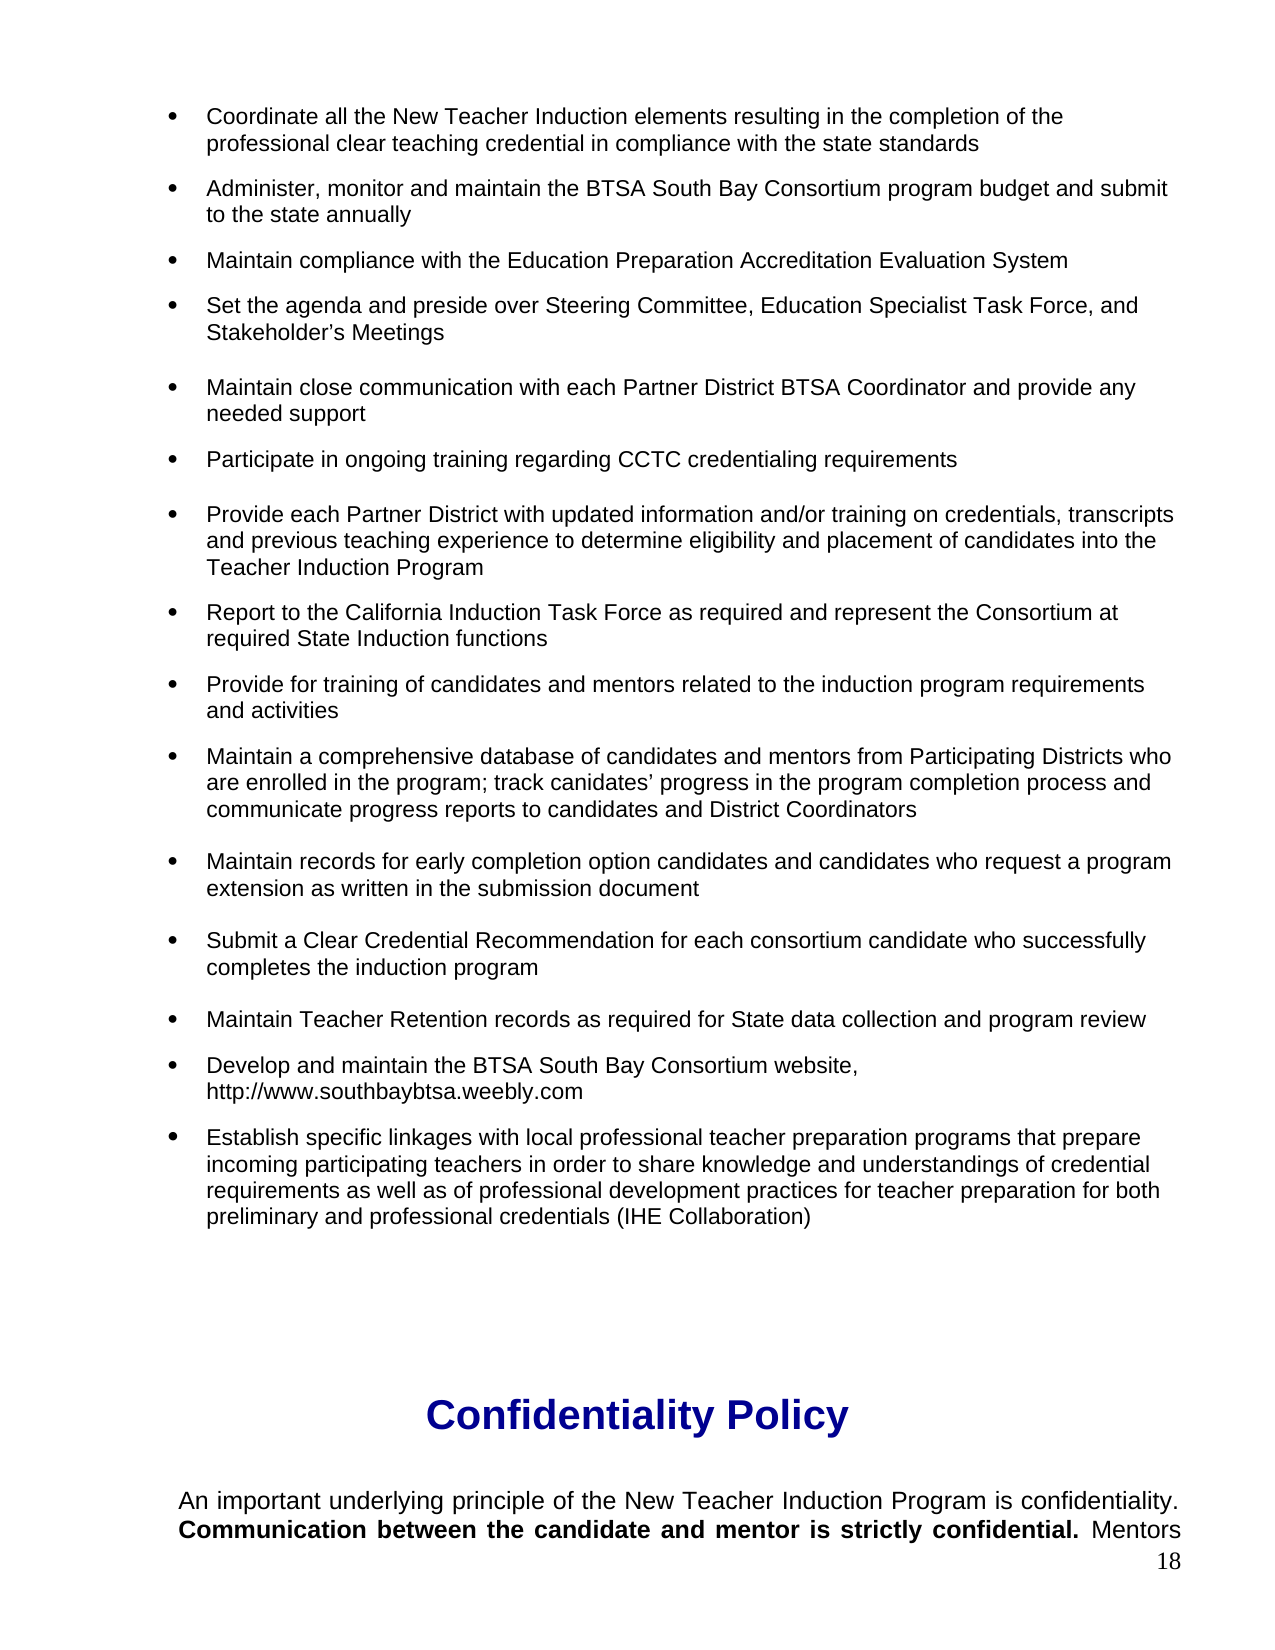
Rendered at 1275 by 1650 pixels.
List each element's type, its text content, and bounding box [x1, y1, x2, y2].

list Develop and maintain the BTSA South Bay Consortium website, http://www.southbaybtsa.weebly.com [169, 1052, 1181, 1104]
list Maintain close communication with each Partner District BTSA Coordinator and provide any needed support [169, 374, 1181, 427]
list Submit a Clear Credential Recommendation for each consortium candidate who successfully completes the induction program [169, 927, 1181, 980]
list Establish specific linkages with local professional teacher preparation programs that prepare incoming participating teachers in order to share knowledge and understandings of credential requirements as well as of professional development practices for teacher preparation for both preliminary and professional credentials (IHE Collaboration) [169, 1124, 1181, 1230]
list Maintain records for early completion option candidates and candidates who request a program extension as written in the submission document [169, 848, 1181, 901]
list Maintain Teacher Retention records as required for State data collection and program review [169, 1006, 1181, 1033]
text Confidentiality Policy [94, 1390, 1181, 1438]
list Provide each Partner District with updated information and/or training on credentials, transcripts and previous teaching experience to determine eligibility and placement of candidates into the Teacher Induction Program [169, 501, 1181, 580]
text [178, 1486, 1181, 1543]
list Coordinate all the New Teacher Induction elements resulting in the completion of the professional clear teaching credential in compliance with the state standards [169, 103, 1181, 156]
list Participate in ongoing training regarding CCTC credentialing requirements [169, 446, 1181, 472]
list Maintain a comprehensive database of candidates and mentors from Participating Districts who are enrolled in the program; track canidates’ progress in the program completion process and communicate progress reports to candidates and District Coordinators [169, 743, 1181, 822]
list Set the agenda and preside over Steering Committee, Education Specialist Task Force, and Stakeholder’s Meetings [169, 292, 1181, 345]
list Maintain compliance with the Education Preparation Accreditation Evaluation System [169, 247, 1181, 273]
list Report to the California Induction Task Force as required and represent the Consortium at required State Induction functions [169, 599, 1181, 652]
list Administer, monitor and maintain the BTSA South Bay Consortium program budget and submit to the state annually [169, 175, 1181, 228]
list Provide for training of candidates and mentors related to the induction program requirements and activities [169, 671, 1181, 724]
